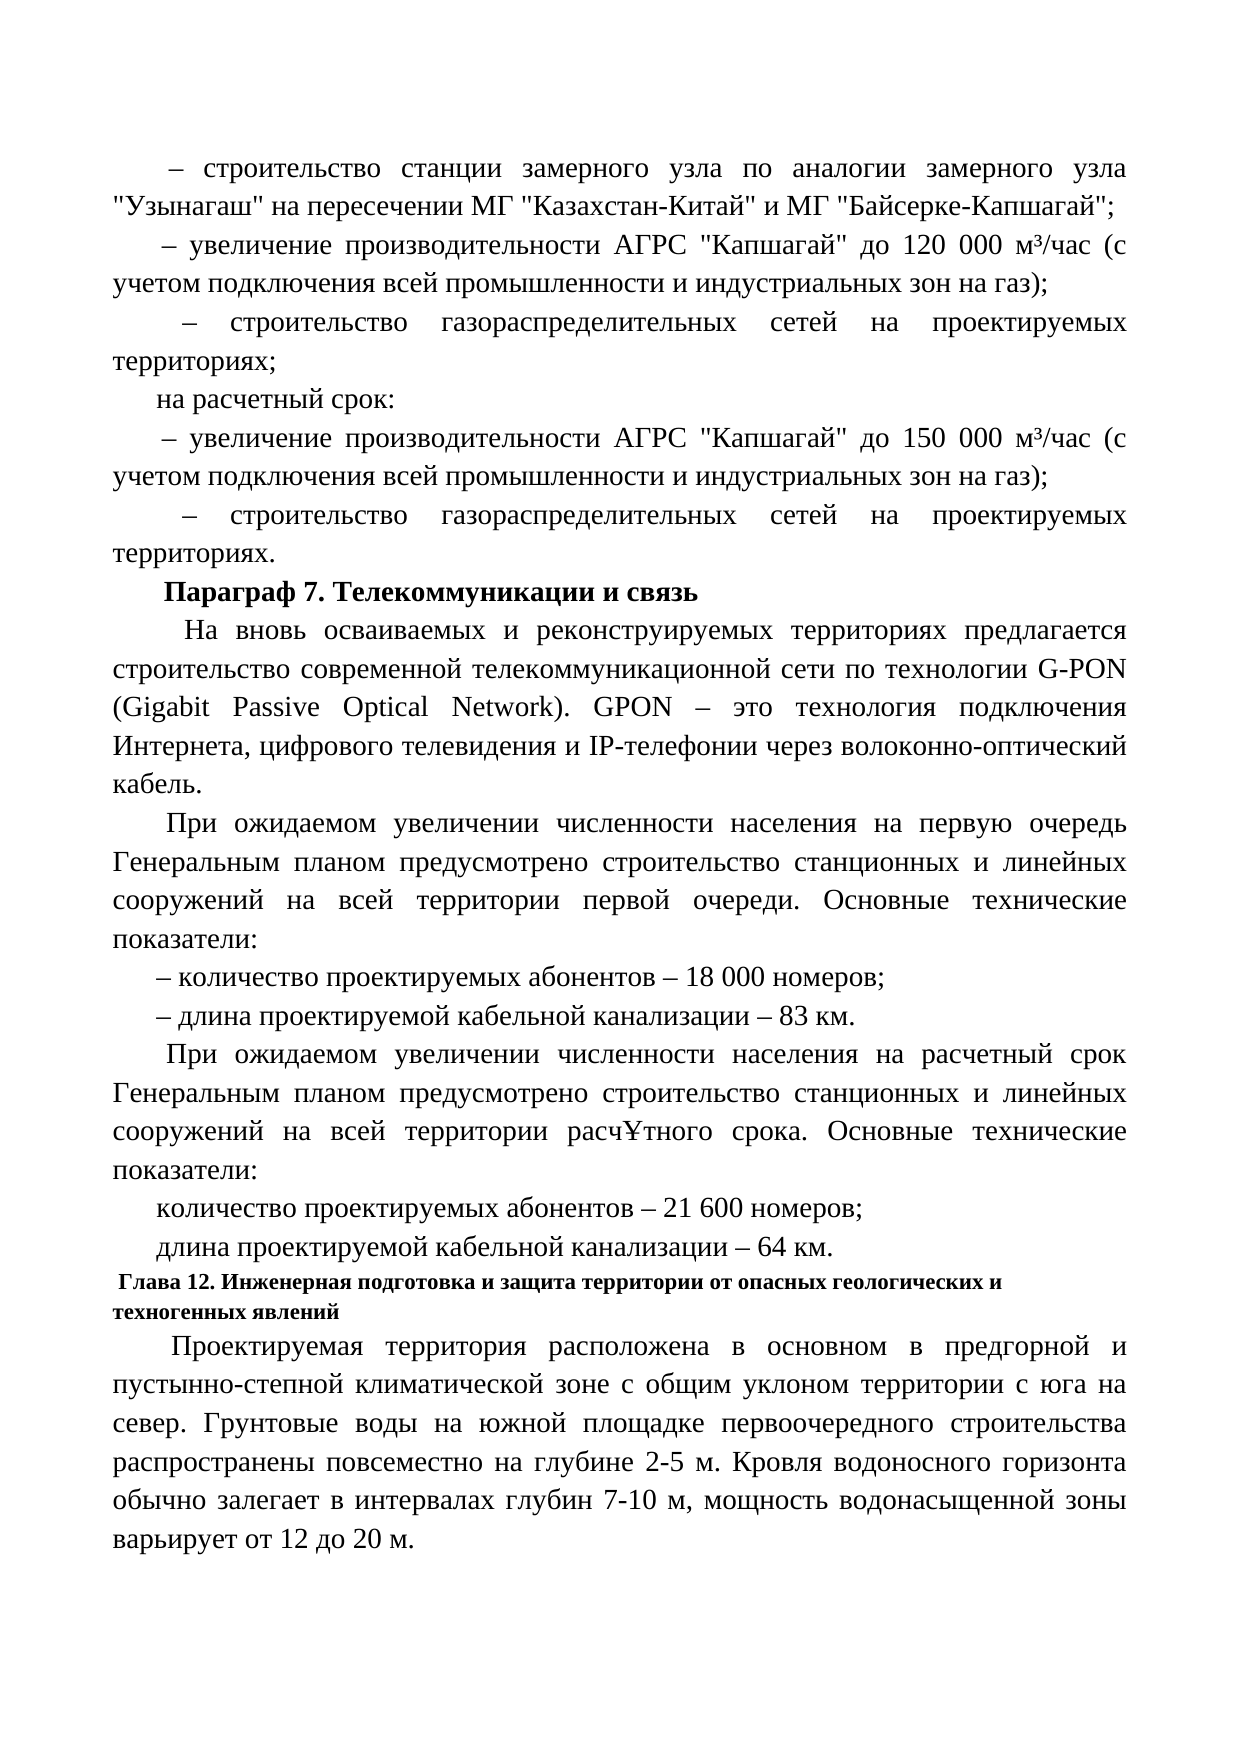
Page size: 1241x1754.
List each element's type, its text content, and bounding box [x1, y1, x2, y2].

text Проектируемая территория расположена в основном в предгорной и пустынно-степной климатической зоне с общим уклоном территории с юга на север. Грунтовые воды на южной площадке первоочередного строительства распространены повсеместно на глубине 2-5 м. Кровля водоносного горизонта обычно залегает в интервалах глубин 7-10 м, мощность водонасыщенной зоны варьирует от 12 до 20 м. [112, 1328, 1128, 1554]
text – количество проектируемых абонентов – 18 000 номеров; [112, 959, 1128, 993]
text на расчетный срок: [112, 381, 1128, 415]
text На вновь осваиваемых и реконструируемых территориях предлагается строительство современной телекоммуникационной сети по технологии G-PON (Gigabit Passive Optical Network). GPON – это технология подключения Интернета, цифрового телевидения и IP-телефонии через волоконно-оптический кабель. [112, 612, 1128, 800]
text – строительство газораспределительных сетей на проектируемых территориях; [112, 304, 1128, 376]
text – увеличение производительности АГРС "Капшагай" до 120 000 м³/час (с учетом подключения всей промышленности и индустриальных зон на газ); [112, 227, 1128, 299]
text При ожидаемом увеличении численности населения на первую очередь Генеральным планом предусмотрено строительство станционных и линейных сооружений на всей территории первой очереди. Основные технические показатели: [112, 805, 1128, 954]
text количество проектируемых абонентов – 21 600 номеров; [112, 1191, 1128, 1224]
text длина проектируемой кабельной канализации – 64 км. [112, 1229, 1128, 1263]
text – длина проектируемой кабельной канализации – 83 км. [112, 998, 1128, 1031]
text При ожидаемом увеличении численности населения на расчетный срок Генеральным планом предусмотрено строительство станционных и линейных сооружений на всей территории расчҰтного срока. Основные технические показатели: [112, 1036, 1128, 1186]
text – строительство станции замерного узла по аналогии замерного узла "Узынагаш" на пересечении МГ "Казахстан-Китай" и МГ "Байсерке-Капшагай"; [112, 150, 1128, 222]
text Глава 12. Инженерная подготовка и защита территории от опасных геологических и техногенных явлений [112, 1268, 1128, 1324]
text – увеличение производительности АГРС "Капшагай" до 150 000 м³/час (с учетом подключения всей промышленности и индустриальных зон на газ); [112, 420, 1128, 492]
text Параграф 7. Телекоммуникации и связь [112, 574, 1128, 607]
text – строительство газораспределительных сетей на проектируемых территориях. [112, 497, 1128, 569]
